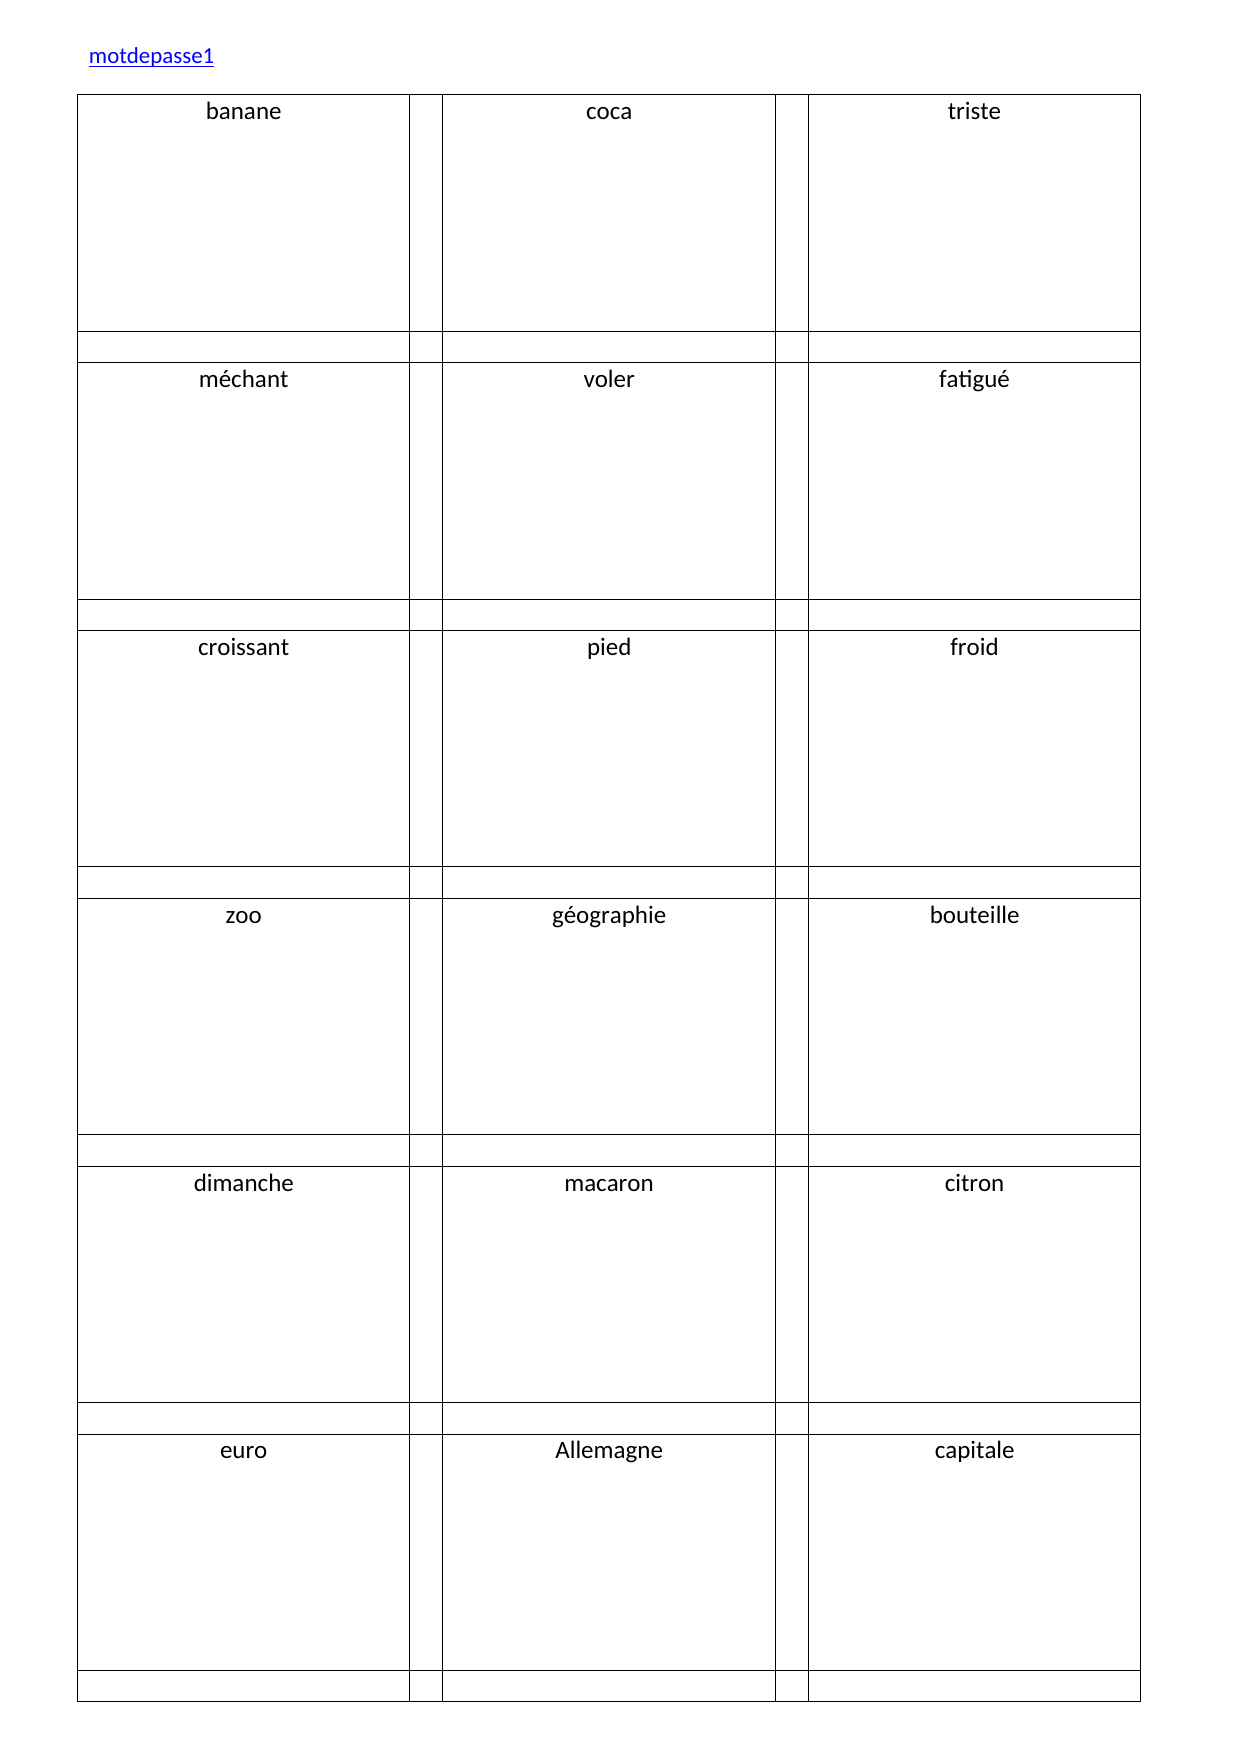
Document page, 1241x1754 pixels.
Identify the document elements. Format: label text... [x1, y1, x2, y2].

table_cell [809, 600, 1140, 630]
table_cell fatigué [809, 363, 1140, 598]
table_cell [78, 1135, 409, 1166]
table_cell [410, 600, 442, 630]
table_cell méchant [78, 363, 409, 598]
table_cell [776, 1135, 808, 1166]
table_cell [78, 1403, 409, 1433]
table_cell [443, 1403, 775, 1433]
table_cell [809, 332, 1140, 362]
table_cell [410, 631, 442, 866]
table_cell pied [443, 631, 775, 866]
table_cell [78, 332, 409, 362]
table_cell dimanche [78, 1167, 409, 1402]
table_header banane [78, 95, 409, 331]
table_header coca [443, 95, 775, 331]
table_cell [443, 332, 775, 362]
table_cell macaron [443, 1167, 775, 1402]
table_cell [78, 867, 409, 898]
table_cell [776, 899, 808, 1134]
table_cell [809, 867, 1140, 898]
table_cell [410, 1167, 442, 1402]
table_cell [776, 867, 808, 898]
table_cell Allemagne [443, 1435, 775, 1670]
table_cell [443, 600, 775, 630]
table_cell [809, 1671, 1140, 1701]
table_cell [78, 1671, 409, 1701]
table_cell [410, 899, 442, 1134]
table_header [410, 95, 442, 331]
table_cell bouteille [809, 899, 1140, 1134]
table_cell [410, 1671, 442, 1701]
table_cell [410, 332, 442, 362]
table_cell [776, 332, 808, 362]
table_cell [776, 1403, 808, 1433]
table_cell [410, 1435, 442, 1670]
table_cell froid [809, 631, 1140, 866]
table_cell [443, 1135, 775, 1166]
table_cell capitale [809, 1435, 1140, 1670]
table_cell [776, 600, 808, 630]
table_cell euro [78, 1435, 409, 1670]
table_cell [78, 600, 409, 630]
table_cell [443, 1671, 775, 1701]
table_cell [410, 1135, 442, 1166]
table_cell [776, 363, 808, 598]
table_cell [776, 1671, 808, 1701]
table_cell citron [809, 1167, 1140, 1402]
text motdepasse1 [89, 41, 1199, 69]
table_cell géographie [443, 899, 775, 1134]
table_cell [443, 867, 775, 898]
table_cell [410, 1403, 442, 1433]
table_cell voler [443, 363, 775, 598]
table_header [776, 95, 808, 331]
table_cell zoo [78, 899, 409, 1134]
table_cell croissant [78, 631, 409, 866]
table_cell [809, 1135, 1140, 1166]
table_cell [410, 363, 442, 598]
table_cell [410, 867, 442, 898]
table_cell [776, 1167, 808, 1402]
table_cell [809, 1403, 1140, 1433]
table_header triste [809, 95, 1140, 331]
table_cell [776, 1435, 808, 1670]
table_cell [776, 631, 808, 866]
